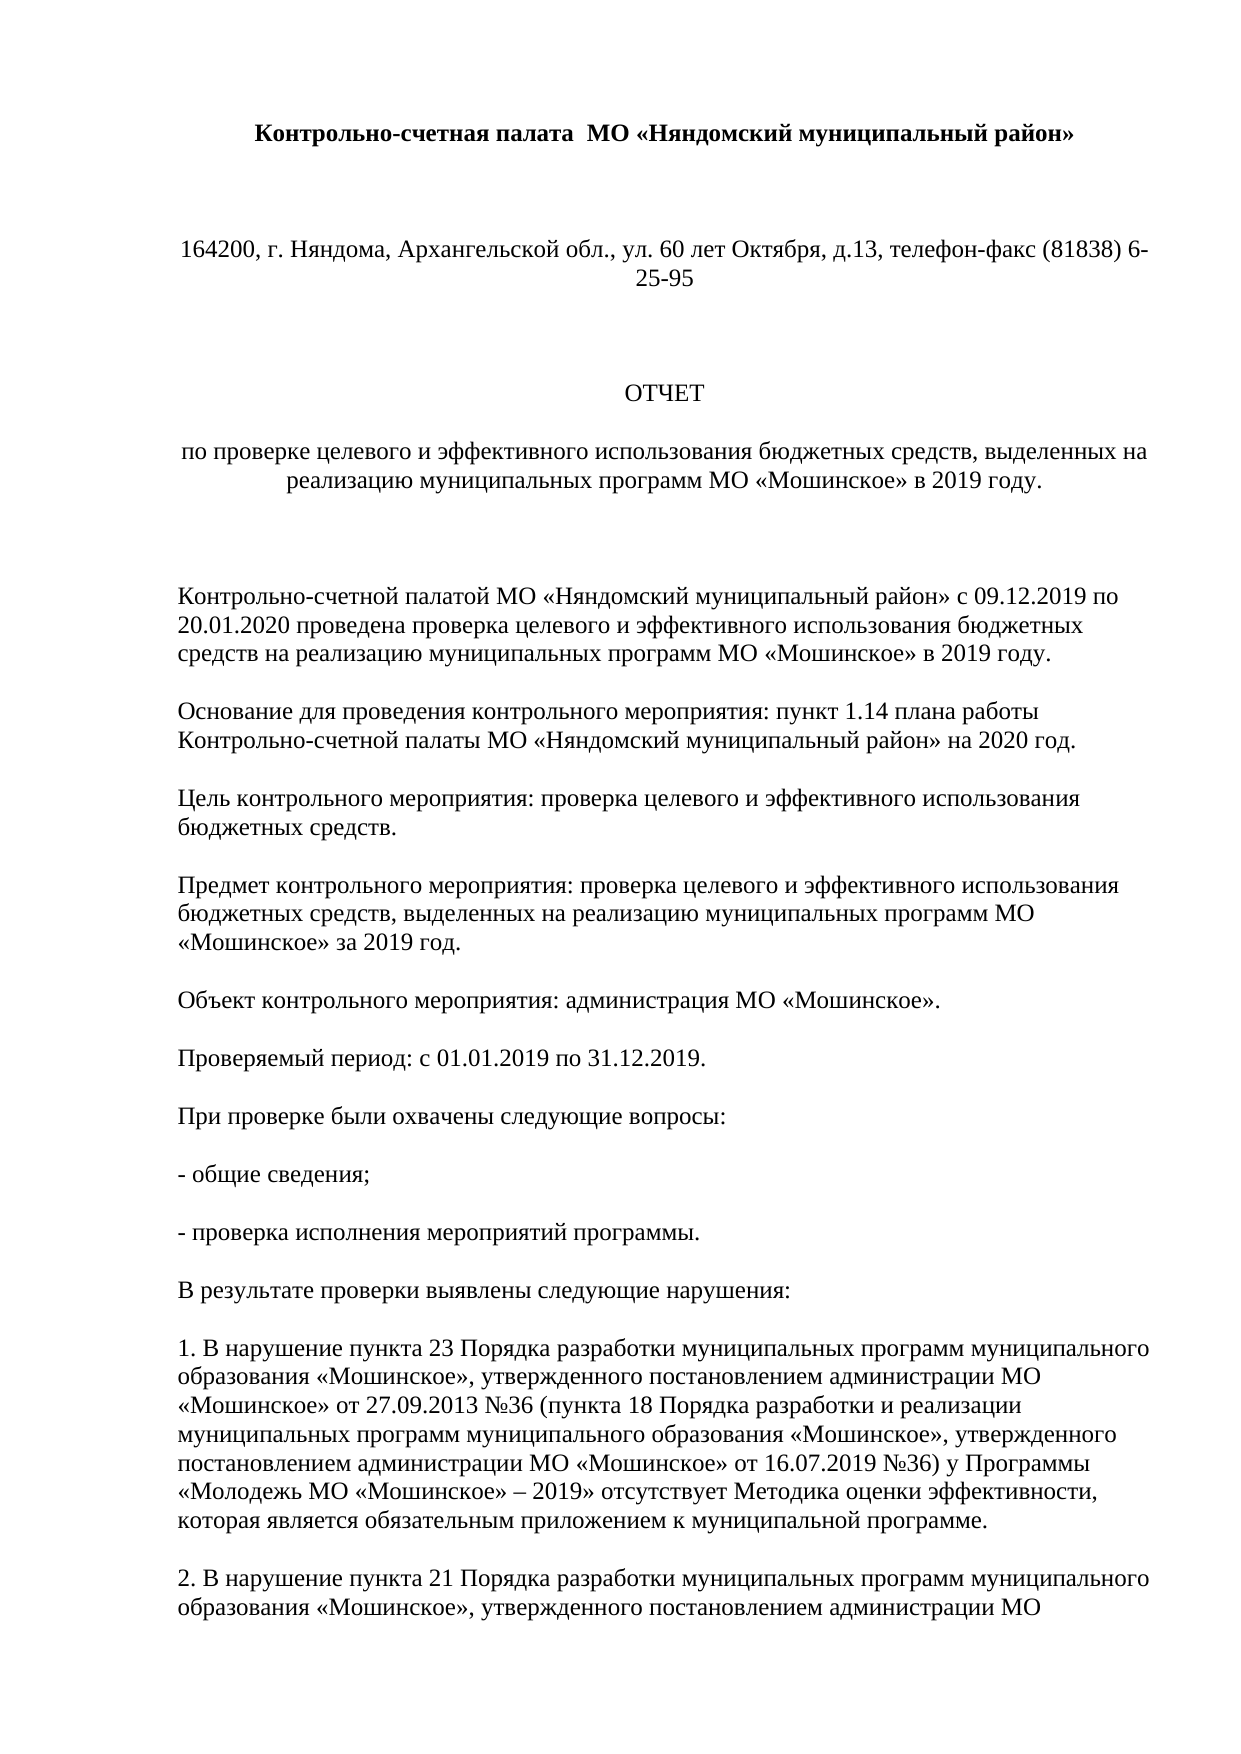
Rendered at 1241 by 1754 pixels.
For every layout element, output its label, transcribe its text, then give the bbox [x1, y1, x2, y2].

text В результате проверки выявлены следующие нарушения: [177, 1275, 1152, 1303]
text При проверке были охвачены следующие вопросы: [177, 1101, 1152, 1130]
text ОТЧЕТ [177, 378, 1152, 407]
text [177, 1563, 1152, 1621]
text Основание для проведения контрольного мероприятия: пункт 1.14 плана работы Контрольно-счетной палаты МО «Няндомский муниципальный район» на 2020 год. [177, 696, 1152, 754]
text Предмет контрольного мероприятия: проверка целевого и эффективного использования бюджетных средств, выделенных на реализацию муниципальных программ МО «Мошинское» за 2019 год. [177, 870, 1152, 956]
text Объект контрольного мероприятия: администрация МО «Мошинское». [177, 985, 1152, 1014]
text - проверка исполнения мероприятий программы. [177, 1217, 1152, 1246]
text 1. В нарушение пункта 23 Порядка разработки муниципальных программ муниципального образования «Мошинское», утвержденного постановлением администрации МО «Мошинское» от 27.09.2013 №36 (пункта 18 Порядка разработки и реализации муниципальных программ муниципального образования «Мошинское», утвержденного постановлением администрации МО «Мошинское» от 16.07.2019 №36) у Программы «Молодежь МО «Мошинское» – 2019» отсутствует Методика оценки эффективности, которая является обязательным приложением к муниципальной программе. [177, 1333, 1152, 1534]
text Контрольно-счетной палатой МО «Няндомский муниципальный район» с 09.12.2019 по 20.01.2020 проведена проверка целевого и эффективного использования бюджетных средств на реализацию муниципальных программ МО «Мошинское» в 2019 году. [177, 581, 1152, 667]
text Цель контрольного мероприятия: проверка целевого и эффективного использования бюджетных средств. [177, 783, 1152, 841]
text - общие сведения; [177, 1159, 1152, 1188]
text Контрольно-счетная палата МО «Няндомский муниципальный район» [177, 118, 1152, 147]
text 164200, г. Няндома, Архангельской обл., ул. 60 лет Октября, д.13, телефон-факс (81838) 6-25-95 [177, 234, 1152, 291]
text Проверяемый период: с 01.01.2019 по 31.12.2019. [177, 1043, 1152, 1072]
text по проверке целевого и эффективного использования бюджетных средств, выделенных на реализацию муниципальных программ МО «Мошинское» в 2019 году. [177, 436, 1152, 494]
